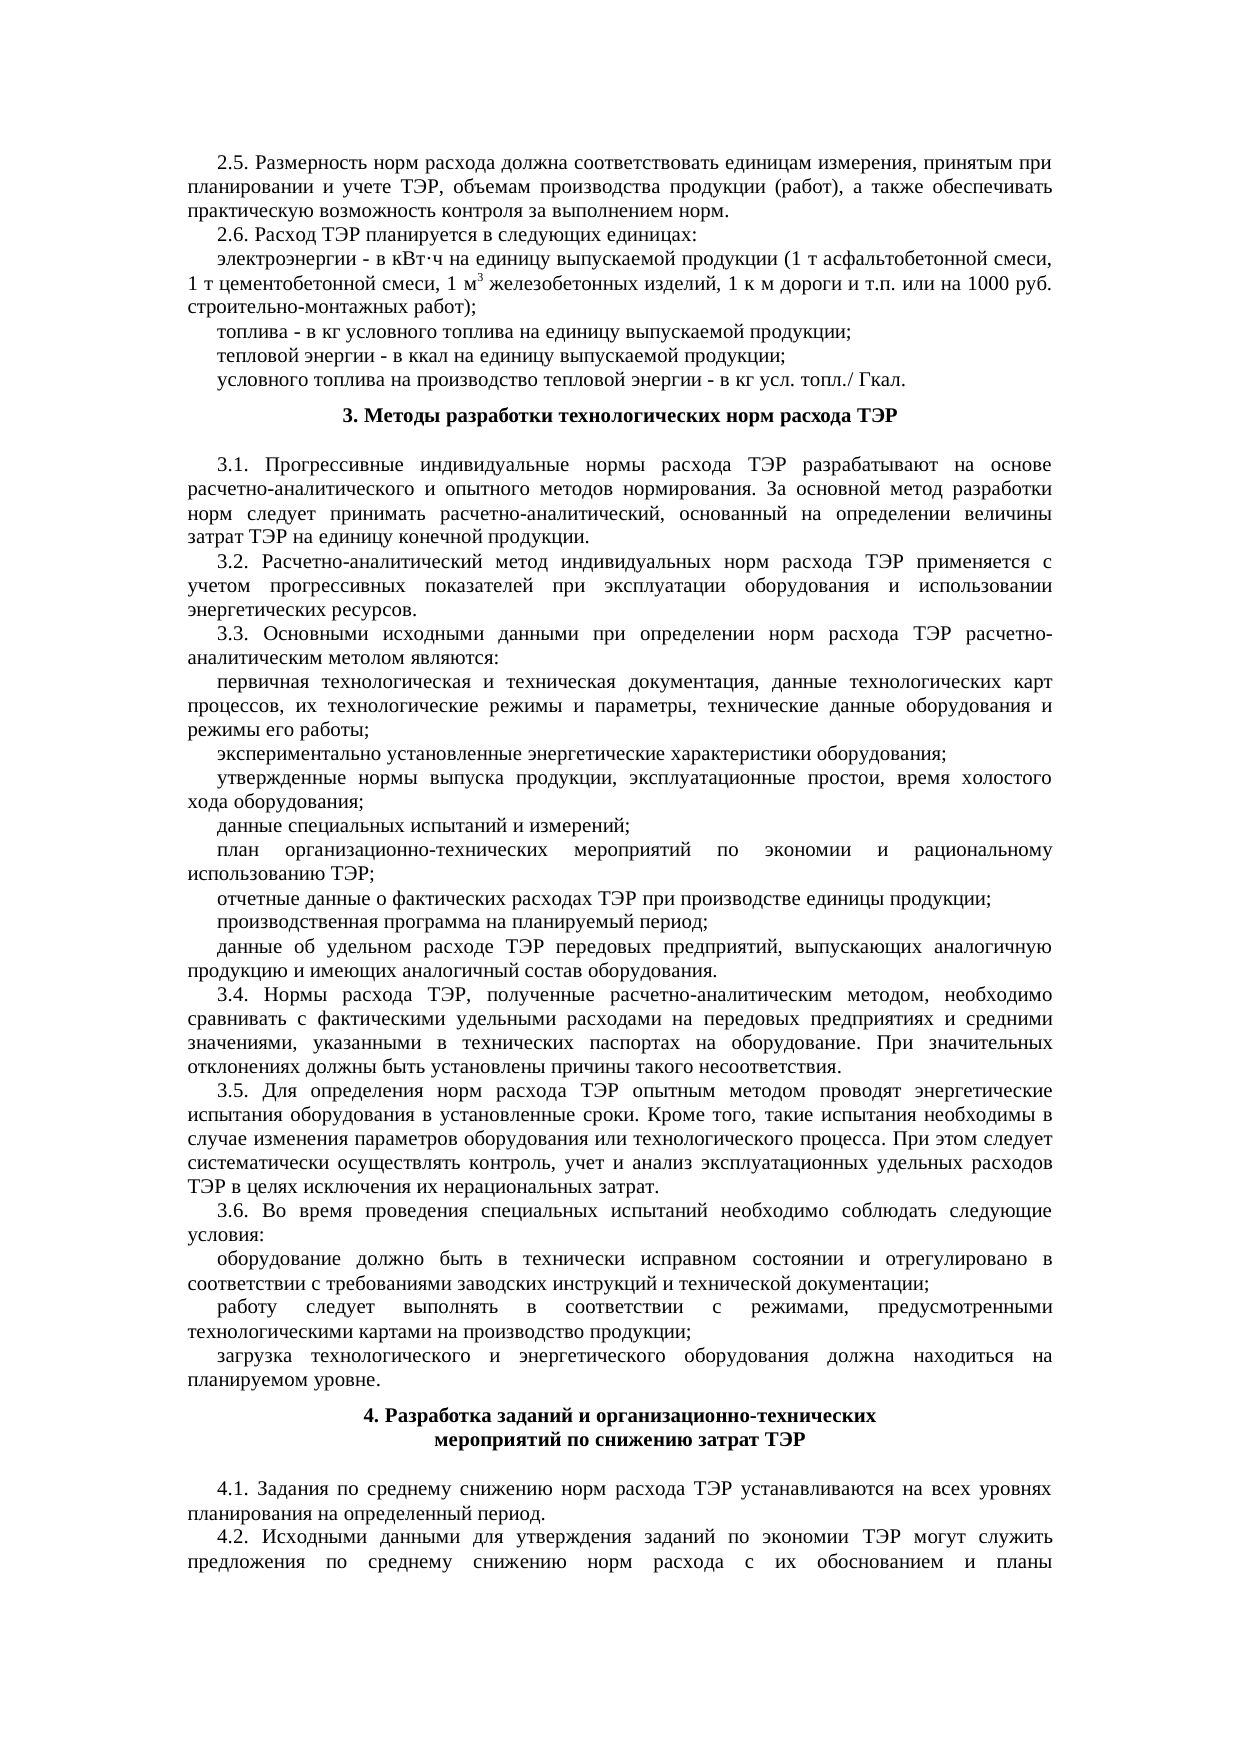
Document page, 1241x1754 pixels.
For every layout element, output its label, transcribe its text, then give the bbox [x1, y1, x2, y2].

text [187, 1524, 1053, 1572]
subtitle 4. Разработка заданий и организационно-технических [187, 1403, 1053, 1427]
text данные об удельном расходе ТЭР передовых предприятий, выпускающих аналогичную продукцию и имеющих аналогичный состав оборудования. [187, 933, 1053, 982]
text отчетные данные о фактических расходах ТЭР при производстве единицы продукции; [187, 885, 1053, 909]
text 2.5. Размерность норм расхода должна соответствовать единицам измерения, принятым при планировании и учете ТЭР, объемам производства продукции (работ), а также обеспечивать практическую возможность контроля за выполнением норм. [187, 150, 1053, 222]
text тепловой энергии - в ккал на единицу выпускаемой продукции; [187, 342, 1053, 367]
text электроэнергии - в кВтч на единицу выпускаемой продукции (1 т асфальтобетонной смеси, 1 т цементобетонной смеси, 1 м3 железобетонных изделий, 1 к м дороги и т.п. или на 1000 руб. строительно-монтажных работ); [187, 246, 1053, 318]
text 3.6. Во время проведения специальных испытаний необходимо соблюдать следующие условия: [187, 1198, 1053, 1246]
text данные специальных испытаний и измерений; [187, 813, 1053, 837]
text 2.6. Расход ТЭР планируется в следующих единицах: [187, 222, 1053, 246]
text 3.1. Прогрессивные индивидуальные нормы расхода ТЭР разрабатывают на основе расчетно-аналитического и опытного методов нормирования. За основной метод разработки норм следует принимать расчетно-аналитический, основанный на определении величины затрат ТЭР на единицу конечной продукции. [187, 452, 1053, 548]
text топлива - в кг условного топлива на единицу выпускаемой продукции; [187, 318, 1053, 342]
text план организационно-технических мероприятий по экономии и рациональному использованию ТЭР; [187, 837, 1053, 885]
text производственная программа на планируемый период; [187, 909, 1053, 933]
text оборудование должно быть в технически исправном состоянии и отрегулировано в соответствии с требованиями заводских инструкций и технической документации; [187, 1246, 1053, 1294]
text экспериментально установленные энергетические характеристики оборудования; [187, 741, 1053, 765]
text 3.4. Нормы расхода ТЭР, полученные расчетно-аналитическим методом, необходимо сравнивать с фактическими удельными расходами на передовых предприятиях и средними значениями, указанными в технических паспортах на оборудование. При значительных отклонениях должны быть установлены причины такого несоответствия. [187, 982, 1053, 1078]
subtitle 3. Методы разработки технологических норм расхода ТЭР [187, 403, 1053, 427]
text 3.3. Основными исходными данными при определении норм расхода ТЭР расчетно-аналитическим метолом являются: [187, 621, 1053, 669]
text загрузка технологического и энергетического оборудования должна находиться на планируемом уровне. [187, 1342, 1053, 1391]
text 3.2. Расчетно-аналитический метод индивидуальных норм расхода ТЭР применяется с учетом прогрессивных показателей при эксплуатации оборудования и использовании энергетических ресурсов. [187, 548, 1053, 621]
text утвержденные нормы выпуска продукции, эксплуатационные простои, время холостого хода оборудования; [187, 765, 1053, 813]
subtitle мероприятий по снижению затрат ТЭР [187, 1427, 1053, 1451]
text 4.1. Задания по среднему снижению норм расхода ТЭР устанавливаются на всех уровнях планирования на определенный период. [187, 1476, 1053, 1524]
text работу следует выполнять в соответствии с режимами, предусмотренными технологическими картами на производство продукции; [187, 1294, 1053, 1342]
text первичная технологическая и техническая документация, данные технологических карт процессов, их технологические режимы и параметры, технические данные оборудования и режимы его работы; [187, 669, 1053, 741]
text 3.5. Для определения норм расхода ТЭР опытным методом проводят энергетические испытания оборудования в установленные сроки. Кроме того, такие испытания необходимы в случае изменения параметров оборудования или технологического процесса. При этом следует систематически осуществлять контроль, учет и анализ эксплуатационных удельных расходов ТЭР в целях исключения их нерациональных затрат. [187, 1078, 1053, 1198]
text условного топлива на производство тепловой энергии - в кг усл. топл./ Гкал. [187, 367, 1053, 391]
